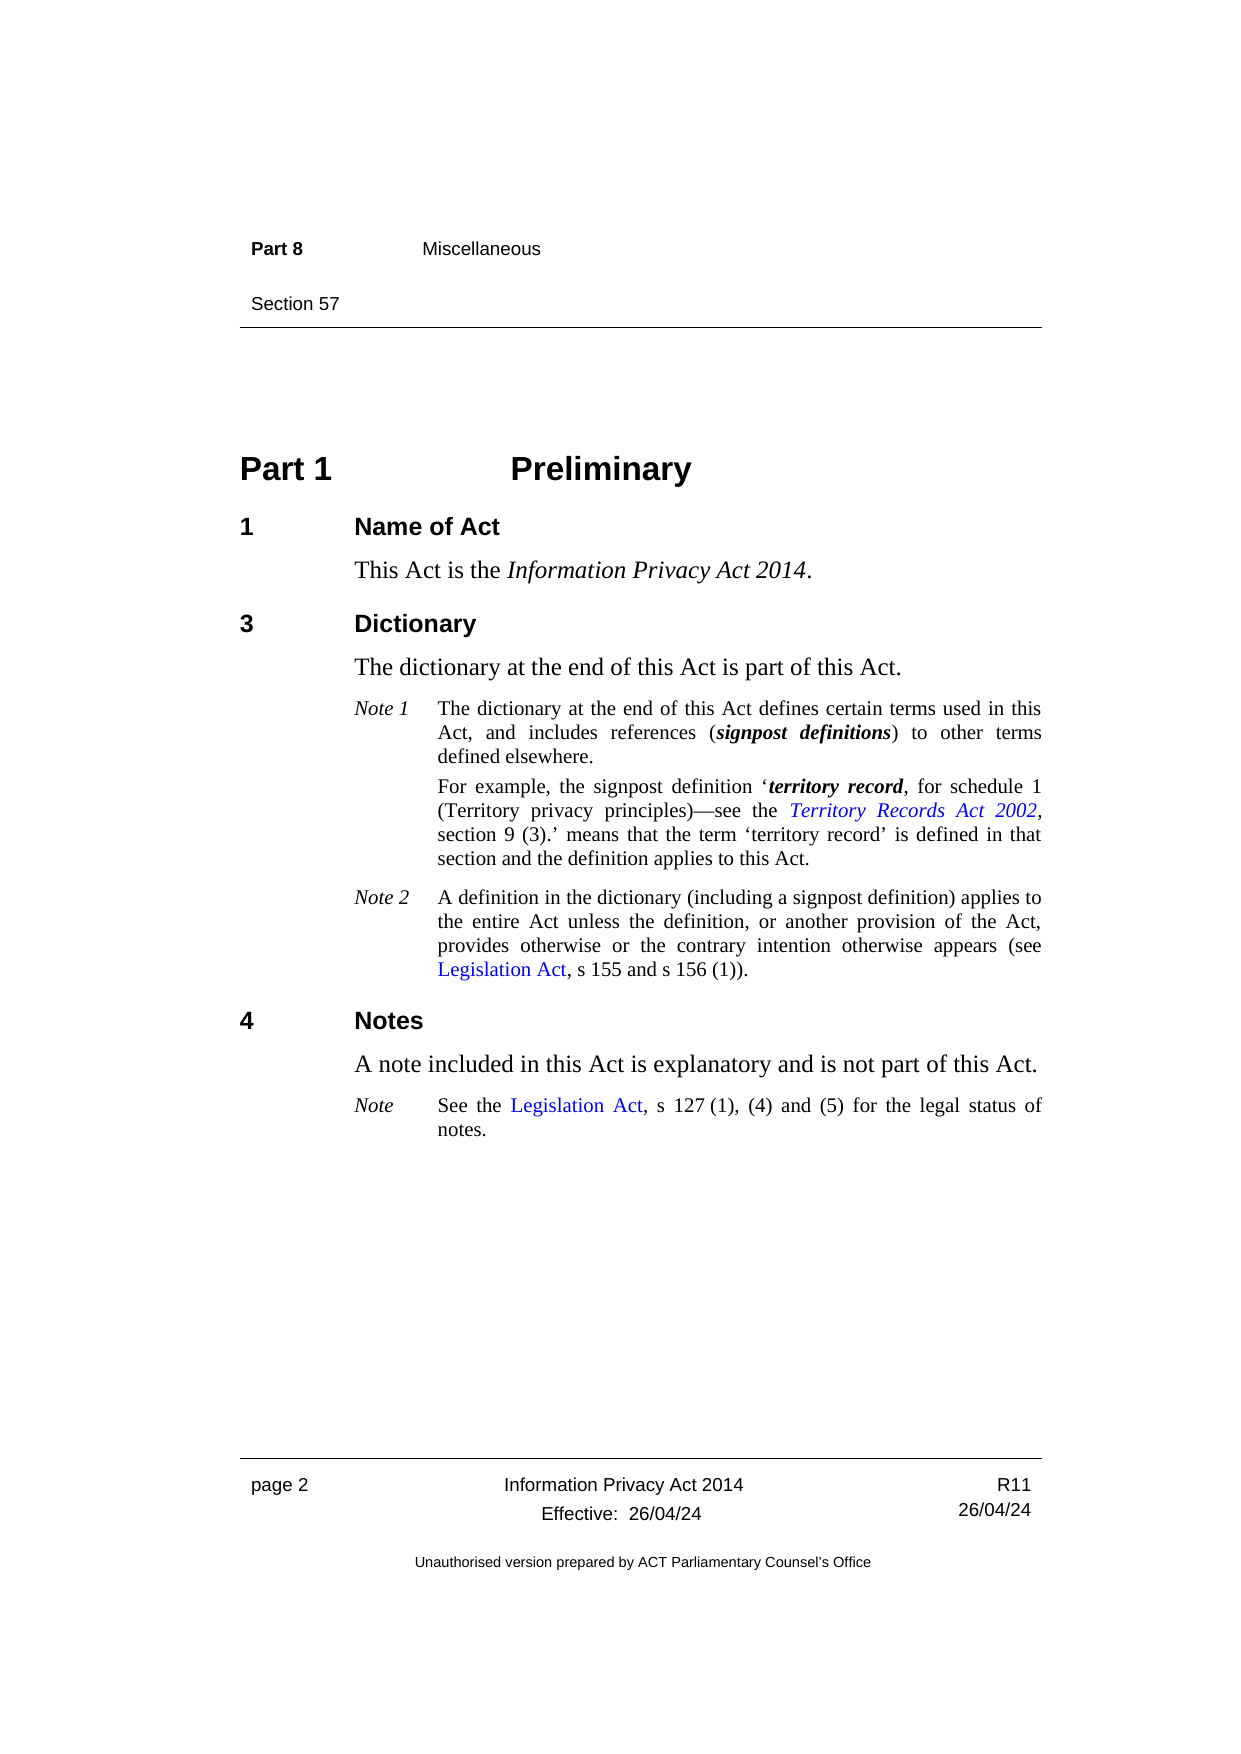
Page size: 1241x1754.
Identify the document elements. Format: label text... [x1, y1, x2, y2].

text This Act is the Information Privacy Act 2014. [354, 555, 1042, 584]
text Note 1 The dictionary at the end of this Act defines certain terms used in this Act, and includes references (signpost definitions) to other terms defined elsewhere. [354, 696, 1042, 768]
text For example, the signpost definition ‘territory record, for schedule 1 (Territory privacy principles)—see the Territory Records Act 2002, section 9 (3).’ means that the term ‘territory record’ is defined in that section and the definition applies to this Act. [437, 774, 1042, 870]
text Part 1 Preliminary [239, 448, 1042, 487]
text 3 Dictionary [239, 609, 1042, 638]
text Note 2 A definition in the dictionary (including a signpost definition) applies to the entire Act unless the definition, or another provision of the Act, provides otherwise or the contrary intention otherwise appears (see Legislation Act, s 155 and s 156 (1)). [354, 885, 1042, 981]
text A note included in this Act is explanatory and is not part of this Act. [354, 1049, 1042, 1078]
text 1 Name of Act [239, 512, 1042, 541]
text 4 Notes [239, 1006, 1042, 1035]
text Note See the Legislation Act, s 127 (1), (4) and (5) for the legal status of notes. [354, 1093, 1042, 1141]
text The dictionary at the end of this Act is part of this Act. [354, 652, 1042, 681]
